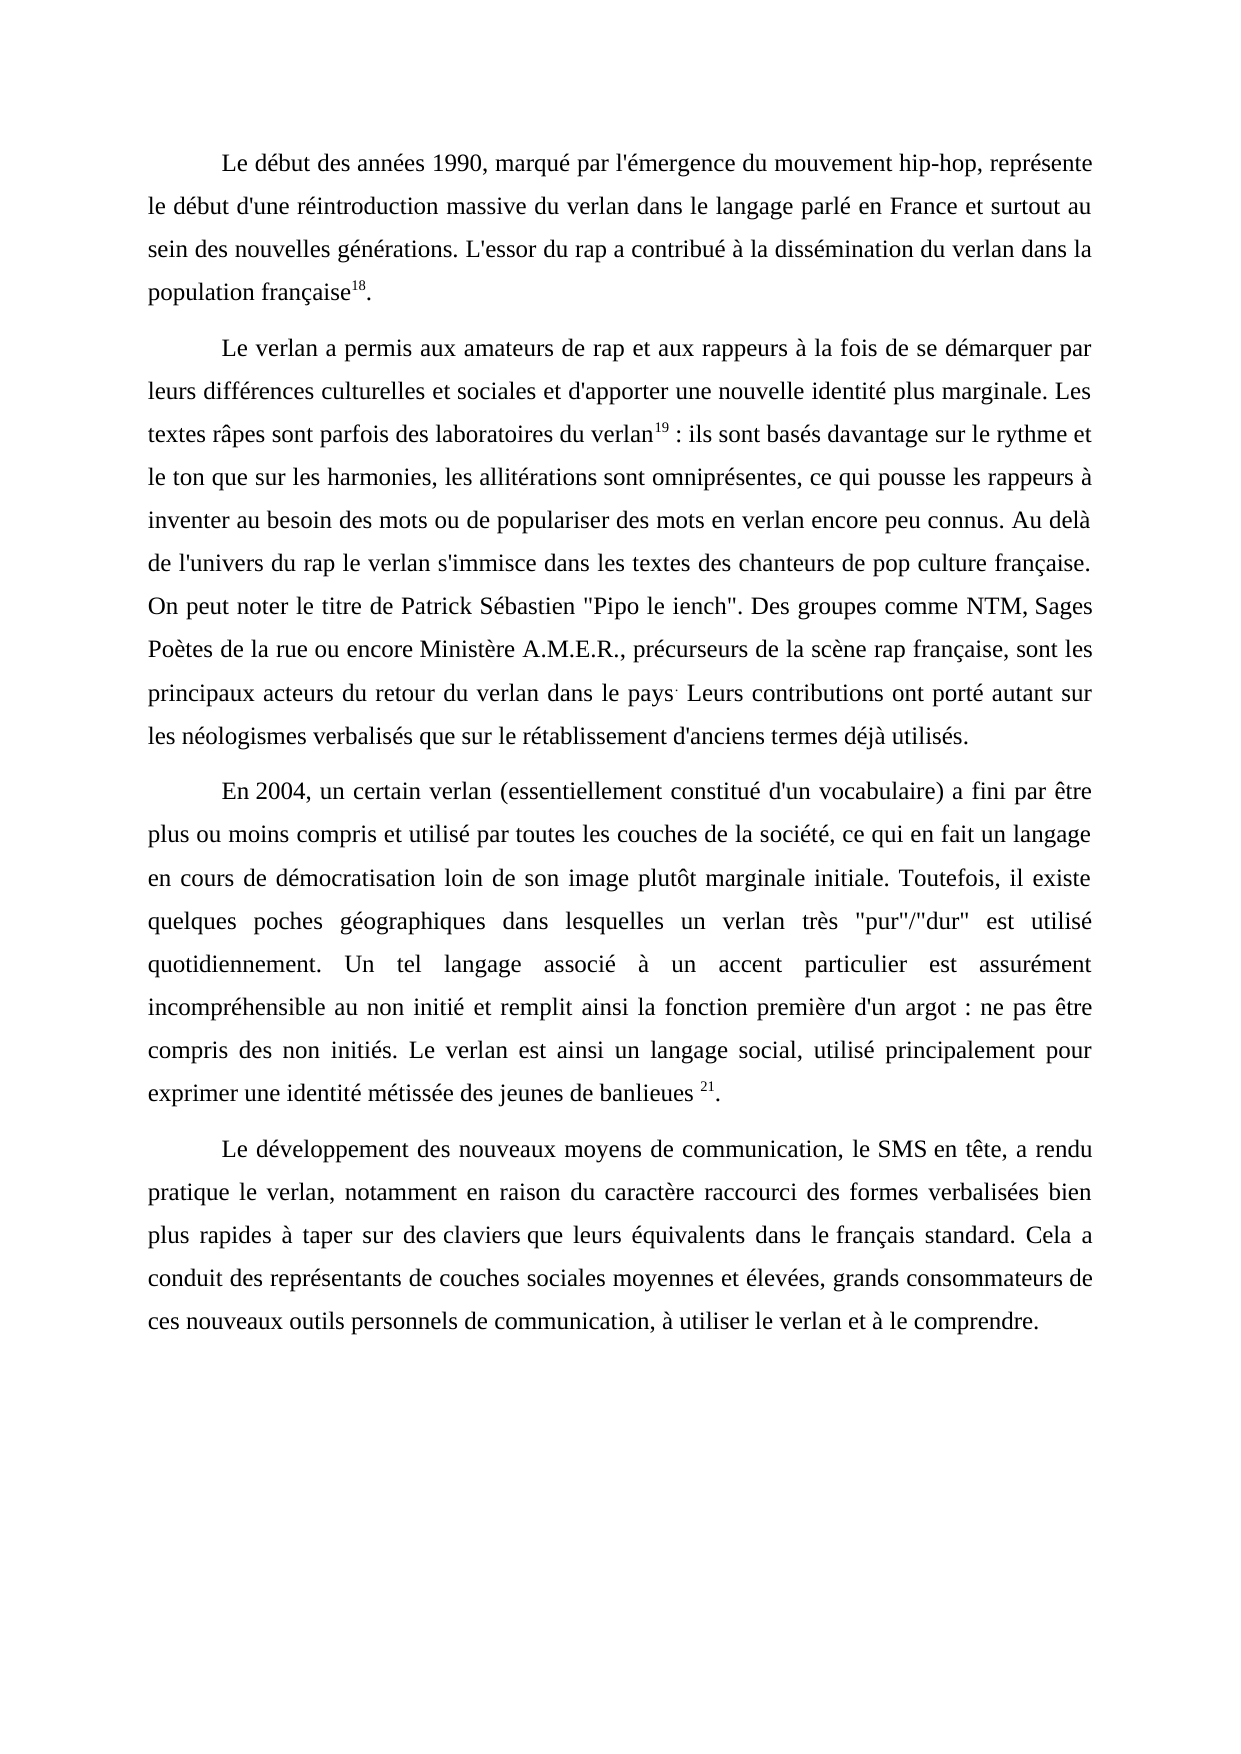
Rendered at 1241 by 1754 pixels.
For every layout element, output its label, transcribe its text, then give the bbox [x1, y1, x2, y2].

text Le verlan a permis aux amateurs de rap et aux rappeurs à la fois de se démarquer par leurs différences culturelles et sociales et d'apporter une nouvelle identité plus marginale. Les textes râpes sont parfois des laboratoires du verlan19 : ils sont basés davantage sur le rythme et le ton que sur les harmonies, les allitérations sont omniprésentes, ce qui pousse les rappeurs à inventer au besoin des mots ou de populariser des mots en verlan encore peu connus. Au delà de l'univers du rap le verlan s'immisce dans les textes des chanteurs de pop culture française. On peut noter le titre de Patrick Sébastien "Pipo le iench". Des groupes comme NTM, Sages Poètes de la rue ou encore Ministère A.M.E.R., précurseurs de la scène rap française, sont les principaux acteurs du retour du verlan dans le pays. Leurs contributions ont porté autant sur les néologismes verbalisés que sur le rétablissement d'anciens termes déjà utilisés. [148, 333, 1093, 749]
text Le développement des nouveaux moyens de communication, le SMS en tête, a rendu pratique le verlan, notamment en raison du caractère raccourci des formes verbalisées bien plus rapides à taper sur des claviers que leurs équivalents dans le français standard. Cela a conduit des représentants de couches sociales moyennes et élevées, grands consommateurs de ces nouveaux outils personnels de communication, à utiliser le verlan et à le comprendre. [148, 1134, 1093, 1335]
text Le début des années 1990, marqué par l'émergence du mouvement hip-hop, représente le début d'une réintroduction massive du verlan dans le langage parlé en France et surtout au sein des nouvelles générations. L'essor du rap a contribué à la dissémination du verlan dans la population française18. [148, 148, 1093, 306]
text En 2004, un certain verlan (essentiellement constitué d'un vocabulaire) a fini par être plus ou moins compris et utilisé par toutes les couches de la société, ce qui en fait un langage en cours de démocratisation loin de son image plutôt marginale initiale. Toutefois, il existe quelques poches géographiques dans lesquelles un verlan très "pur"/"dur" est utilisé quotidiennement. Un tel langage associé à un accent particulier est assurément incompréhensible au non initié et remplit ainsi la fonction première d'un argot : ne pas être compris des non initiés. Le verlan est ainsi un langage social, utilisé principalement pour exprimer une identité métissée des jeunes de banlieues 21. [148, 776, 1093, 1107]
